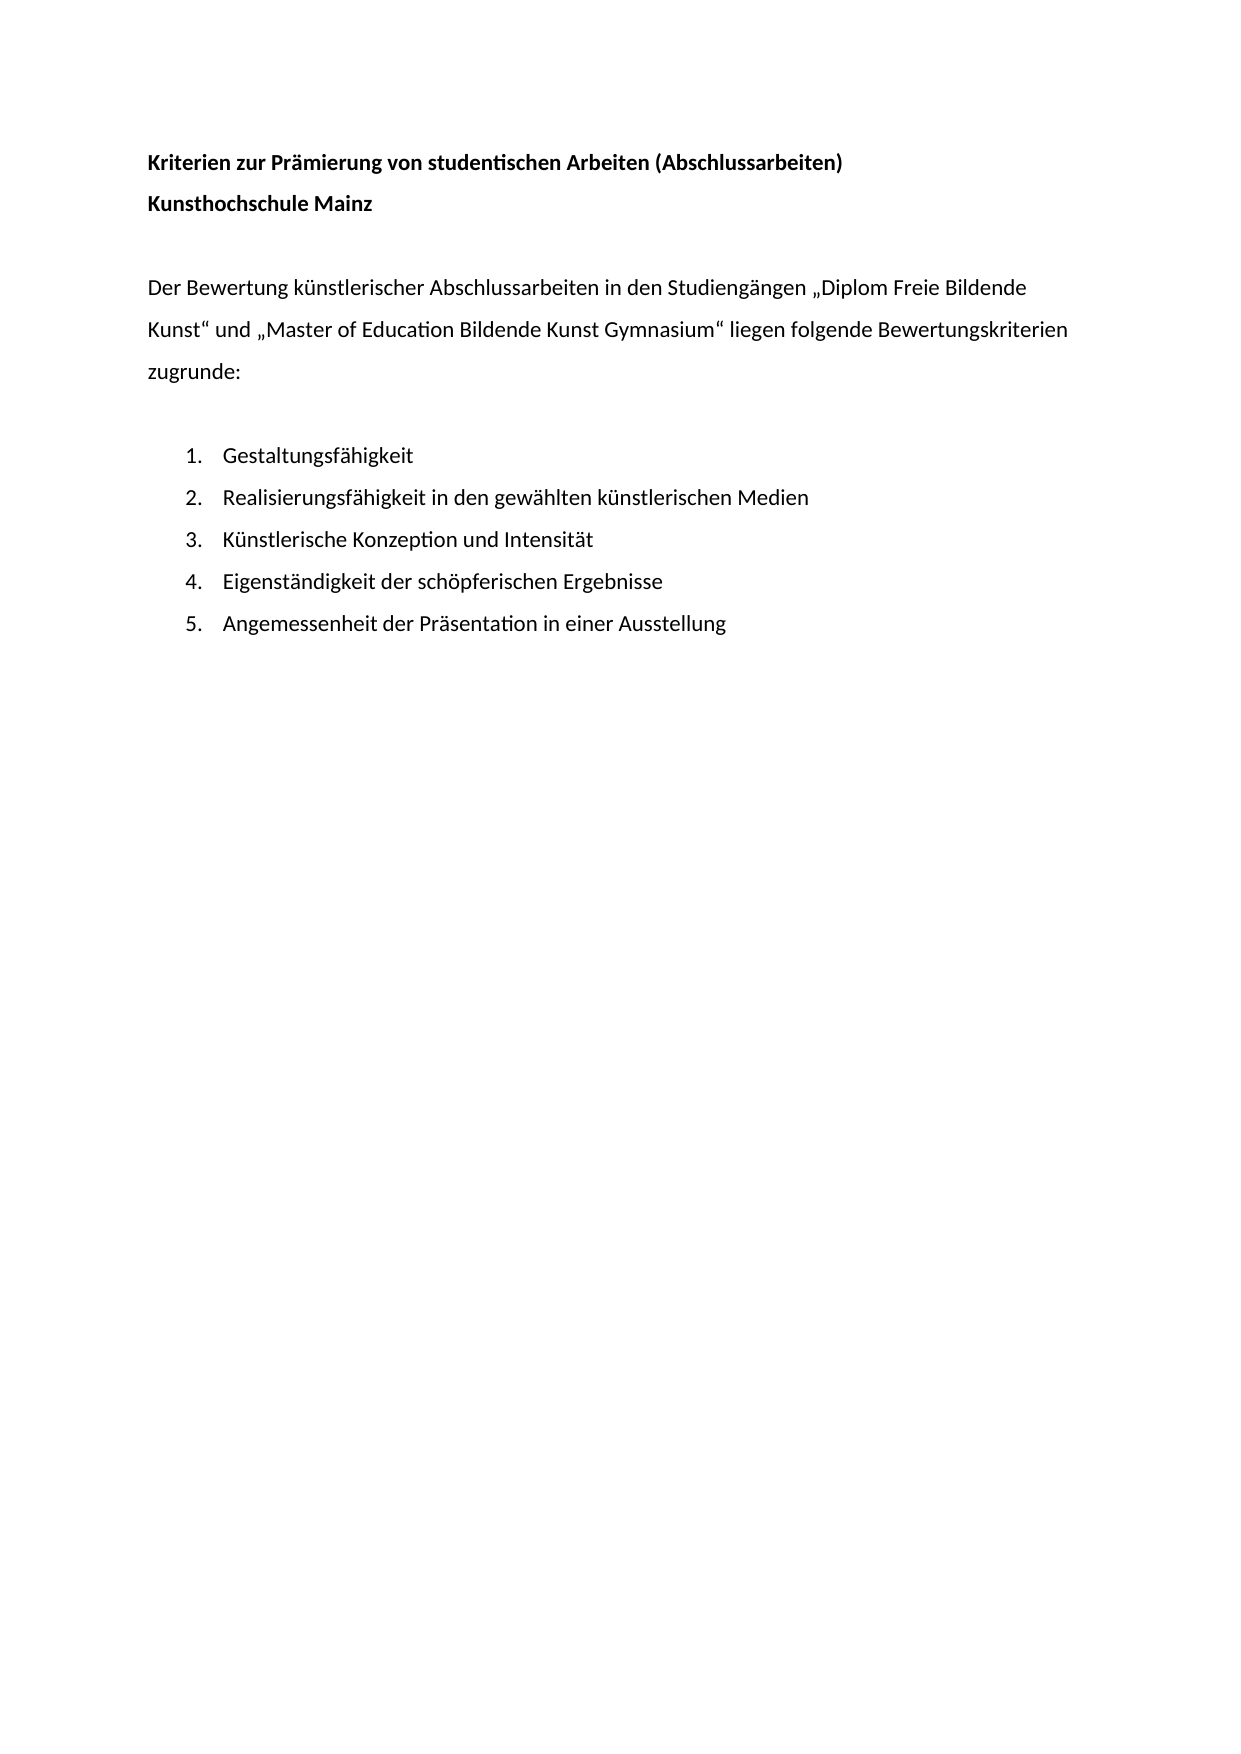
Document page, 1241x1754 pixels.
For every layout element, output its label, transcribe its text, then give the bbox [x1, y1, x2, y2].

list Künstlerische Konzeption und Intensität [185, 525, 1093, 553]
text Der Bewertung künstlerischer Abschlussarbeiten in den Studiengängen „Diplom Freie Bildende Kunst“ und „Master of Education Bildende Kunst Gymnasium“ liegen folgende Bewertungskriterien zugrunde: [148, 273, 1093, 386]
list Eigenständigkeit der schöpferischen Ergebnisse [185, 567, 1093, 595]
text Kriterien zur Prämierung von studentischen Arbeiten (Abschlussarbeiten) [148, 148, 1093, 176]
list Gestaltungsfähigkeit [185, 441, 1093, 469]
text Kunsthochschule Mainz [148, 189, 1093, 218]
list Realisierungsfähigkeit in den gewählten künstlerischen Medien [185, 483, 1093, 511]
list Angemessenheit der Präsentation in einer Ausstellung [185, 609, 1093, 637]
